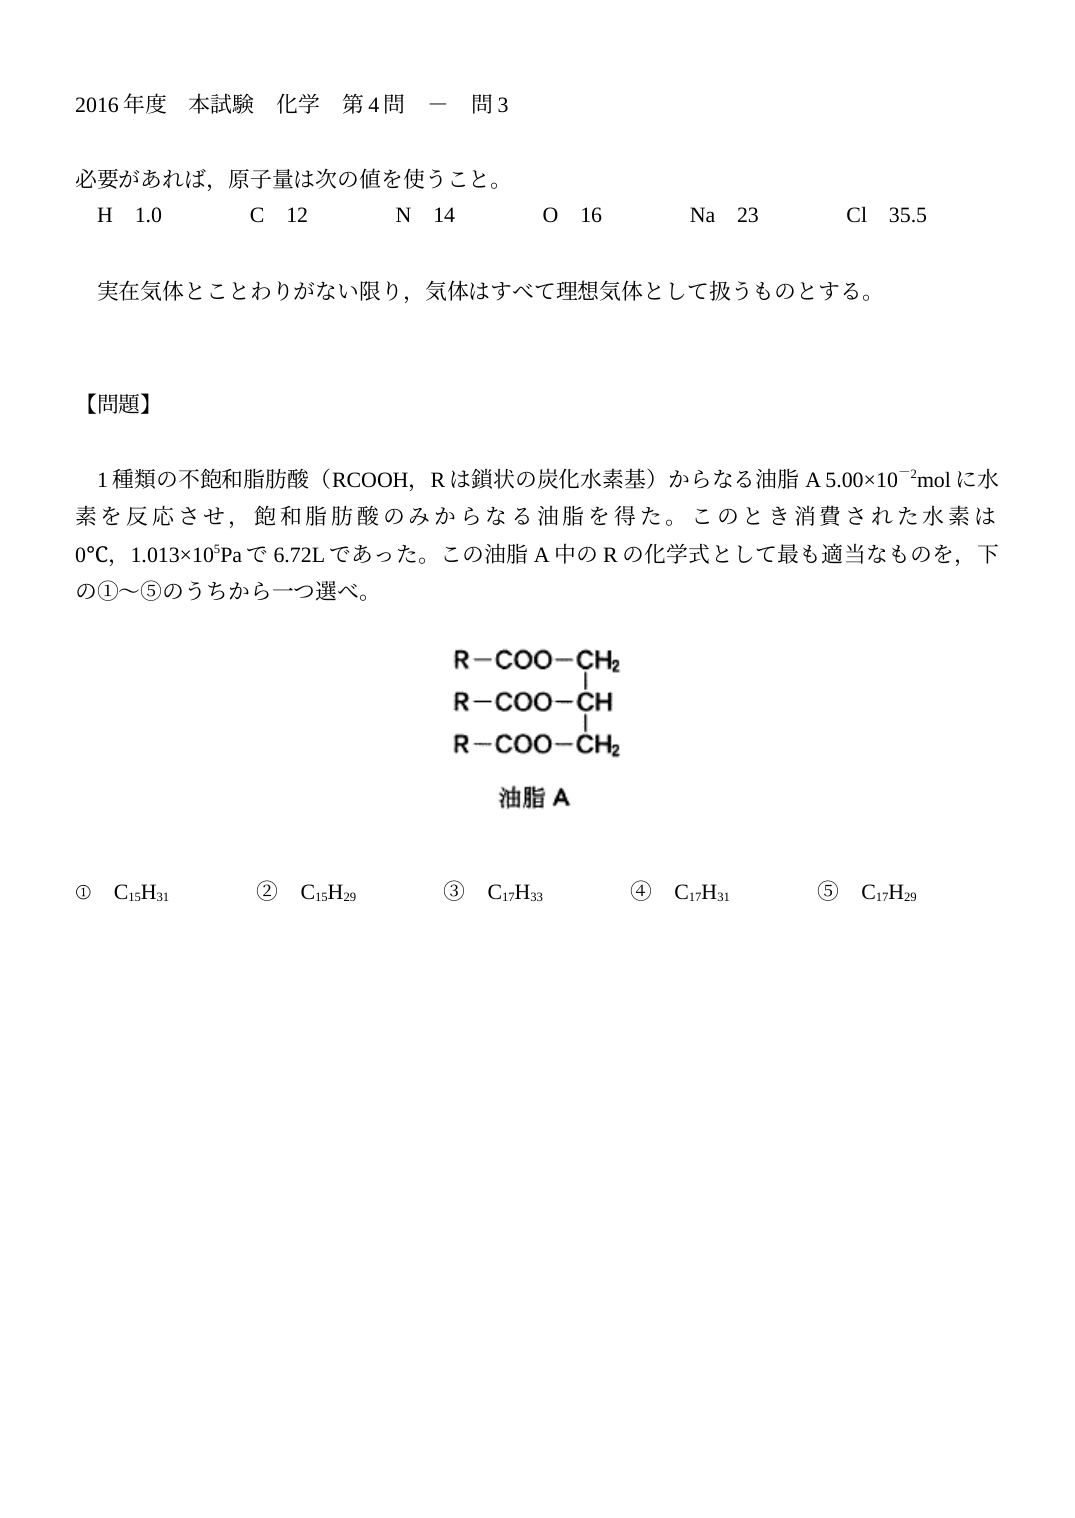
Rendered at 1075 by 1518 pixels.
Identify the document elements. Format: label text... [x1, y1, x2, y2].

text 2016年度 本試験 化学 第4問 － 問3 [75, 84, 1000, 121]
text 【問題】 [75, 384, 1000, 421]
picture [451, 646, 624, 814]
text H 1.0 C 12 N 14 O 16 Na 23 Cl 35.5 [75, 196, 1000, 234]
text ① C15H31 ② C15H29 ③ C17H33 ④ C17H31 ⑤ C17H29 [75, 871, 1000, 909]
text 必要があれば，原子量は次の値を使うこと。 [75, 159, 1000, 196]
text 実在気体とことわりがない限り，気体はすべて理想気体として扱うものとする。 [75, 271, 1000, 309]
text 1種類の不飽和脂肪酸（RCOOH，Rは鎖状の炭化水素基）からなる油脂A 5.00×10－2molに水素を反応させ，飽和脂肪酸のみからなる油脂を得た。このとき消費された水素は0℃，1.013×105Paで6.72Lであった。この油脂A中のRの化学式として最も適当なものを，下の①～⑤のうちから一つ選べ。 [75, 459, 1000, 609]
